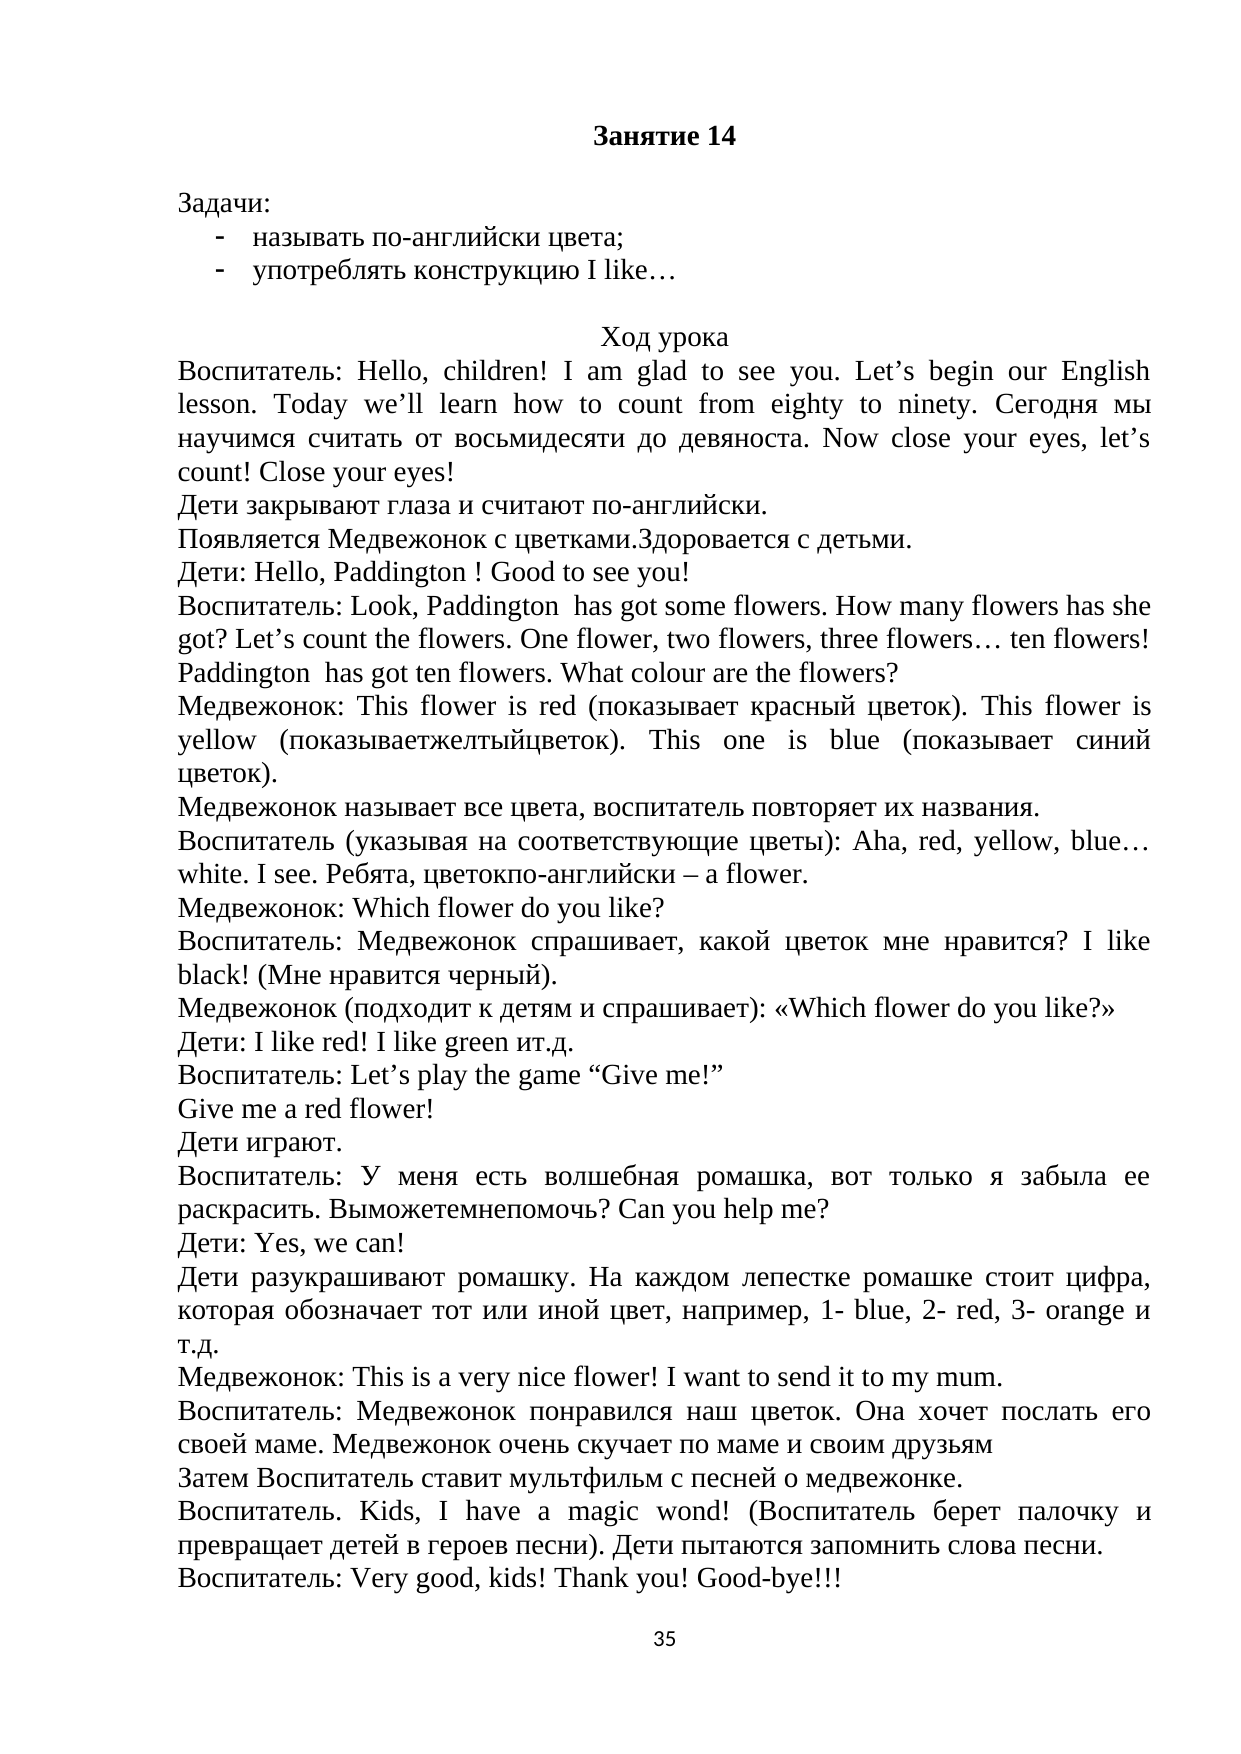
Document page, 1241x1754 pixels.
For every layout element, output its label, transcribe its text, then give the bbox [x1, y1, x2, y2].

text Воспитатель (указывая на соответствующие цветы): Aha, red, yellow, blue… white. I see. Ребята, цветокпо-английски – a flower. [177, 823, 1152, 890]
text Give me a red flower! [177, 1091, 1152, 1124]
text Затем Воспитатель ставит мультфильм с песней о медвежонке. [177, 1460, 1152, 1493]
text Дети: I like red! I like green ит.д. [177, 1024, 1152, 1057]
text Появляется Медвежонок с цветками.Здоровается с детьми. [177, 521, 1152, 554]
text Дети играют. [177, 1124, 1152, 1158]
text Занятие 14 [177, 118, 1152, 152]
text Воспитатель: Медвежонок понравился наш цветок. Она хочет послать его своей маме. Медвежонок очень скучает по маме и своим друзьям [177, 1393, 1152, 1460]
text Дети: Yes, we can! [177, 1225, 1152, 1259]
text Медвежонок: This flower is red (показывает красный цветок). This flower is yellow (показываетжелтыйцветок). This one is blue (показывает синий цветок). [177, 688, 1152, 789]
list употреблять конструкцию I like… [215, 252, 1152, 286]
list называть по-английски цвета; [215, 219, 1152, 252]
text Воспитатель: У меня есть волшебная ромашка, вот только я забыла ее раскрасить. Выможетемнепомочь? Can you help me? [177, 1158, 1152, 1225]
text Дети закрывают глаза и считают по-английски. [177, 487, 1152, 521]
text Дети разукрашивают ромашку. На каждом лепестке ромашке стоит цифра, которая обозначает тот или иной цвет, например, 1- blue, 2- red, 3- orange и т.д. [177, 1259, 1152, 1359]
text Воспитатель. Kids, I have a magic wond! (Воспитатель берет палочку и превращает детей в героев песни). Дети пытаются запомнить слова песни. [177, 1493, 1152, 1561]
text Воспитатель: Медвежонок спрашивает, какой цветок мне нравится? I like black! (Мне нравится черный). [177, 923, 1152, 990]
text Медвежонок называет все цвета, воспитатель повторяет их названия. [177, 789, 1152, 823]
text Воспитатель: Let’s play the game “Give me!” [177, 1057, 1152, 1091]
text Медвежонок: This is a very nice flower! I want to send it to my mum. [177, 1359, 1152, 1393]
text Медвежонок: Which flower do you like? [177, 890, 1152, 923]
text Медвежонок (подходит к детям и спрашивает): «Which flower do you like?» [177, 990, 1152, 1024]
text Задачи: [177, 185, 1152, 219]
text Воспитатель: Look, Paddington has got some flowers. How many flowers has she got? Let’s count the flowers. One flower, two flowers, three flowers… ten flowers! Paddington has got ten flowers. What colour are the flowers? [177, 588, 1152, 688]
text Воспитатель: Very good, kids! Thank you! Good-bye!!! [177, 1561, 1152, 1594]
text Воспитатель: Hello, children! I am glad to see you. Let’s begin our English lesson. Today we’ll learn how to count from eighty to ninety. Сегодня мы научимся считать от восьмидесяти до девяноста. Now close your eyes, let’s count! Close your eyes! [177, 353, 1152, 487]
text Ход урока [177, 319, 1152, 353]
text Дети: Hello, Paddington ! Good to see you! [177, 554, 1152, 588]
